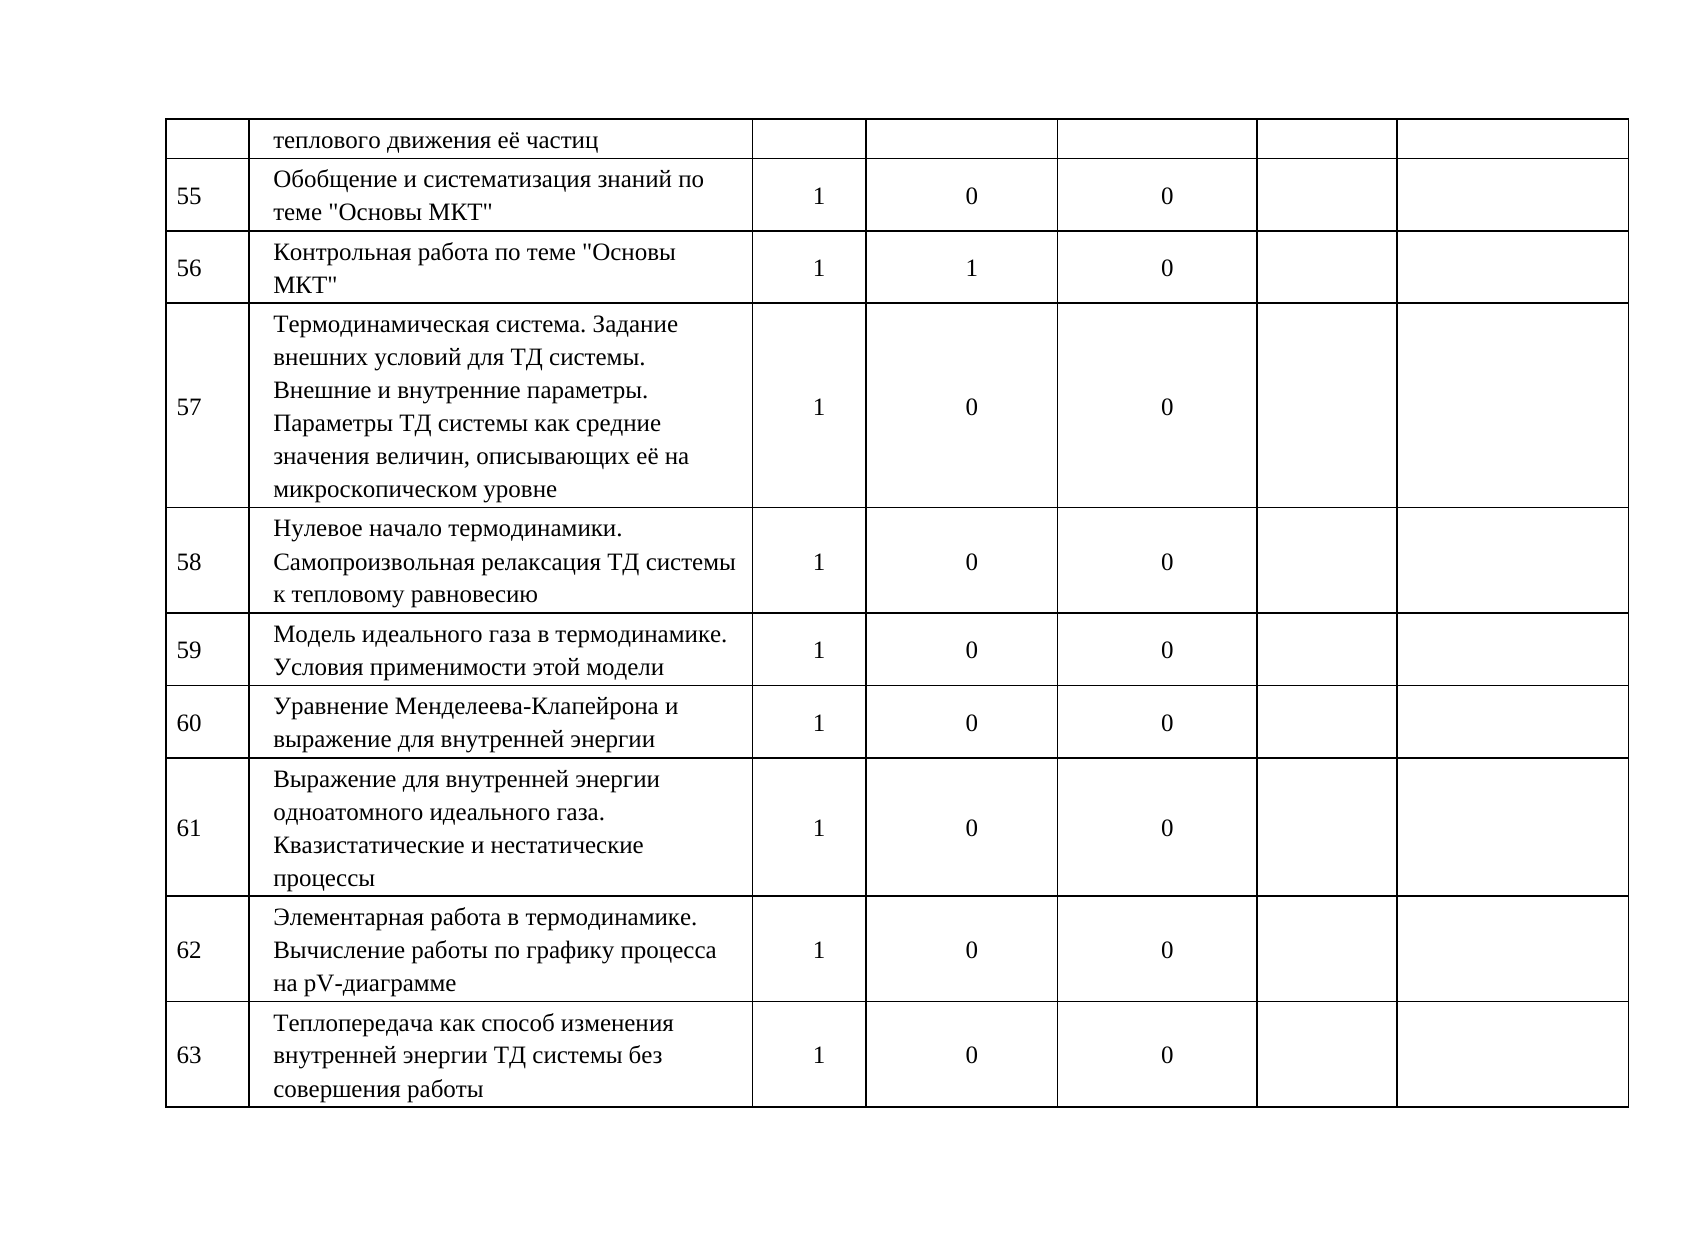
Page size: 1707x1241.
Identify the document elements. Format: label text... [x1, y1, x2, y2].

table_cell 1 [753, 232, 865, 302]
table_cell [1398, 232, 1628, 302]
table_cell 63 [167, 1002, 248, 1106]
table_cell [1258, 759, 1396, 895]
table_cell [1258, 897, 1396, 1001]
table_cell 0 [867, 304, 1057, 507]
table_cell 0 [1058, 159, 1256, 230]
table_cell 0 [1058, 1002, 1256, 1106]
table_cell 61 [167, 759, 248, 895]
table_cell Теплопередача как способ изменения внутренней энергии ТД системы без совершения работы [250, 1002, 752, 1106]
table_cell [1398, 508, 1628, 612]
table_cell [1258, 232, 1396, 302]
table_cell [1398, 159, 1628, 230]
table_cell 0 [1058, 614, 1256, 684]
table_cell Контрольная работа по теме "Основы МКТ" [250, 232, 752, 302]
table_cell Обобщение и систематизация знаний по теме "Основы МКТ" [250, 159, 752, 230]
table_cell 0 [867, 159, 1057, 230]
table_cell 0 [1058, 508, 1256, 612]
table_cell 0 [1058, 686, 1256, 757]
table_cell Выражение для внутренней энергии одноатомного идеального газа. Квазистатические и нестатические процессы [250, 759, 752, 895]
table_cell 57 [167, 304, 248, 507]
table_cell [1398, 1002, 1628, 1106]
table_cell 54 [167, 120, 248, 157]
table_cell 1 [753, 614, 865, 684]
table_cell 1 [753, 759, 865, 895]
table_cell [1398, 686, 1628, 757]
table_cell 0 [867, 686, 1057, 757]
table_cell 55 [167, 159, 248, 230]
table_cell [1258, 304, 1396, 507]
table_cell 1 [867, 232, 1057, 302]
table_cell [1398, 897, 1628, 1001]
table_cell 62 [167, 897, 248, 1001]
table_cell 0 [1058, 759, 1256, 895]
table_cell [1258, 159, 1396, 230]
table_cell 0 [867, 508, 1057, 612]
table_cell 0 [867, 614, 1057, 684]
table_cell 0 [867, 759, 1057, 895]
table_cell [1258, 508, 1396, 612]
table_cell [1398, 614, 1628, 684]
table_cell Нулевое начало термодинамики. Самопроизвольная релаксация ТД системы к тепловому равновесию [250, 508, 752, 612]
table_cell [1258, 686, 1396, 757]
table_cell 1 [753, 159, 865, 230]
table_cell [1398, 759, 1628, 895]
table_cell 0 [1058, 304, 1256, 507]
table_cell [1258, 614, 1396, 684]
table_cell 58 [167, 508, 248, 612]
table_cell [1398, 120, 1628, 157]
table_cell 0 [867, 1002, 1057, 1106]
table_cell Элементарная работа в термодинамике. Вычисление работы по графику процесса на pV-диаграмме [250, 897, 752, 1001]
table_cell 0 [867, 897, 1057, 1001]
table_cell 1 [753, 508, 865, 612]
table_cell 1 [753, 1002, 865, 1106]
table_cell 0 [1058, 897, 1256, 1001]
table_cell 0 [867, 120, 1057, 157]
table_cell Модель идеального газа в термодинамике. Условия применимости этой модели [250, 614, 752, 684]
table_cell Уравнение Менделеева-Клапейрона и выражение для внутренней энергии [250, 686, 752, 757]
table_cell 56 [167, 232, 248, 302]
table_cell 0 [1058, 120, 1256, 157]
table_cell 1 [753, 120, 865, 157]
table_cell [1258, 1002, 1396, 1106]
table_cell [1258, 120, 1396, 157]
table_cell [1398, 304, 1628, 507]
table_cell 1 [753, 304, 865, 507]
table_cell 60 [167, 686, 248, 757]
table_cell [250, 120, 752, 157]
table_cell 59 [167, 614, 248, 684]
table_cell 1 [753, 897, 865, 1001]
table_cell Термодинамическая система. Задание внешних условий для ТД системы. Внешние и внутренние параметры. Параметры ТД системы как средние значения величин, описывающих её на микроскопическом уровне [250, 304, 752, 507]
table_cell 0 [1058, 232, 1256, 302]
table_cell 1 [753, 686, 865, 757]
